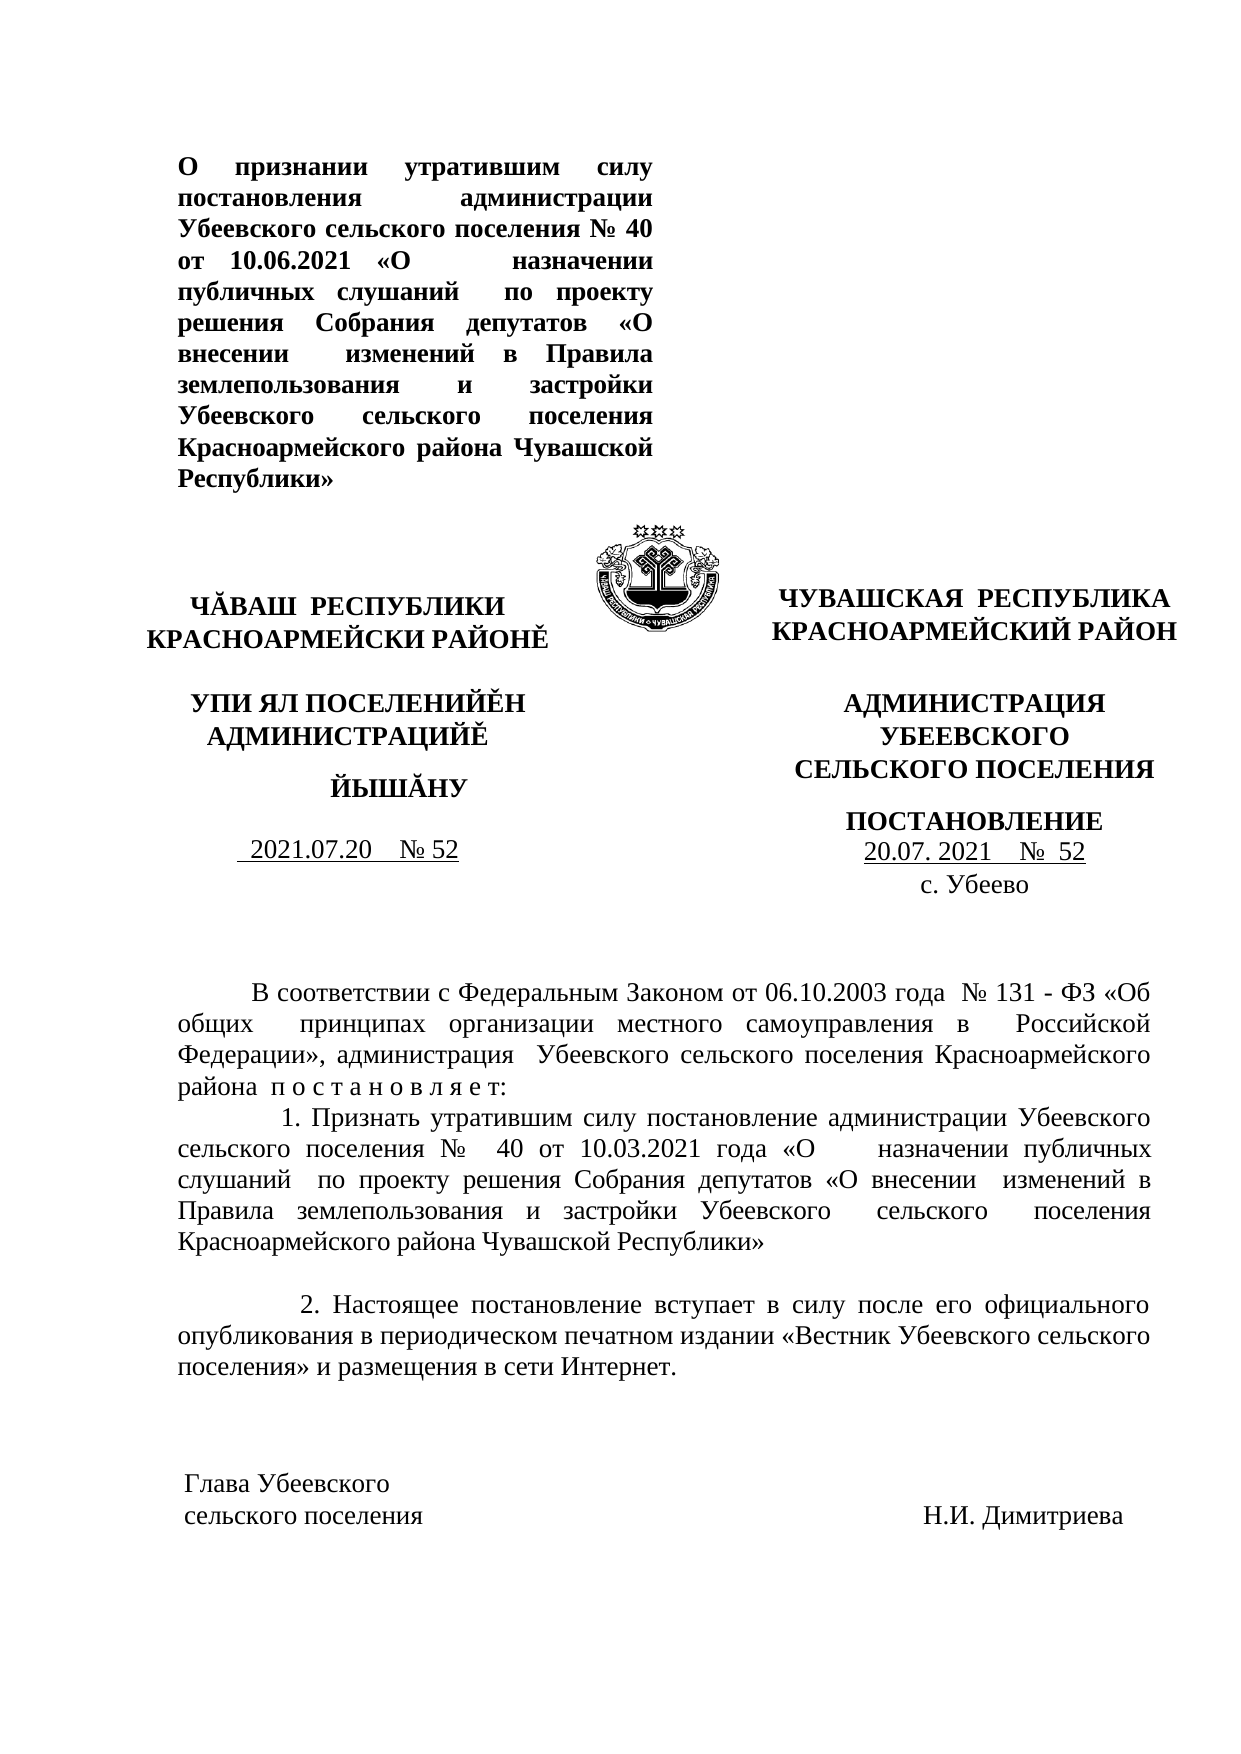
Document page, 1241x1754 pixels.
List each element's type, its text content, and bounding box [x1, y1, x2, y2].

table_header [569, 524, 746, 921]
table_header ЧĂВАШ РЕСПУБЛИКИ КРАСНОАРМЕЙСКИ РАЙОНĚ [126, 524, 569, 687]
table_cell УПИ ЯЛ ПОСЕЛЕНИЙĚН АДМИНИСТРАЦИЙĚ ЙЫШĂНУ 2021.07.20 № 52 [126, 687, 569, 921]
text В соответствии с Федеральным Законом от 06.10.2003 года № 131 - ФЗ «Об общих принципах организации местного самоуправления в Российской Федерации», администрация Убеевского сельского поселения Красноармейского района п о с т а н о в л я е т: [177, 976, 1152, 1101]
table_header ЧУВАШСКАЯ РЕСПУБЛИКА КРАСНОАРМЕЙСКИЙ РАЙОН [746, 524, 1203, 687]
text Глава Убеевского [177, 1468, 1152, 1499]
text 2. Настоящее постановление вступает в силу после его официального опубликования в периодическом печатном издании «Вестник Убеевского сельского поселения» и размещения в сети Интернет. [177, 1288, 1152, 1381]
text 1. Признать утратившим силу постановление администрации Убеевского сельского поселения № 40 от 10.03.2021 года «О назначении публичных слушаний по проекту решения Собрания депутатов «О внесении изменений в Правила землепользования и застройки Убеевского сельского поселения Красноармейского района Чувашской Республики» [177, 1101, 1152, 1257]
table_header О признании утратившим силу постановления администрации Убеевского сельского поселения № 40 от 10.06.2021 «О назначении публичных слушаний по проекту решения Собрания депутатов «О внесении изменений в Правила землепользования и застройки Убеевского сельского поселения Красноармейского района Чувашской Республики» [166, 150, 664, 524]
text сельского поселения Н.И. Димитриева [177, 1499, 1152, 1530]
picture [595, 524, 720, 632]
table_cell АДМИНИСТРАЦИЯ УБЕЕВСКОГО СЕЛЬСКОГО ПОСЕЛЕНИЯ ПОСТАНОВЛЕНИЕ 20.07. 2021 № 52 с. Убеево [746, 687, 1203, 921]
